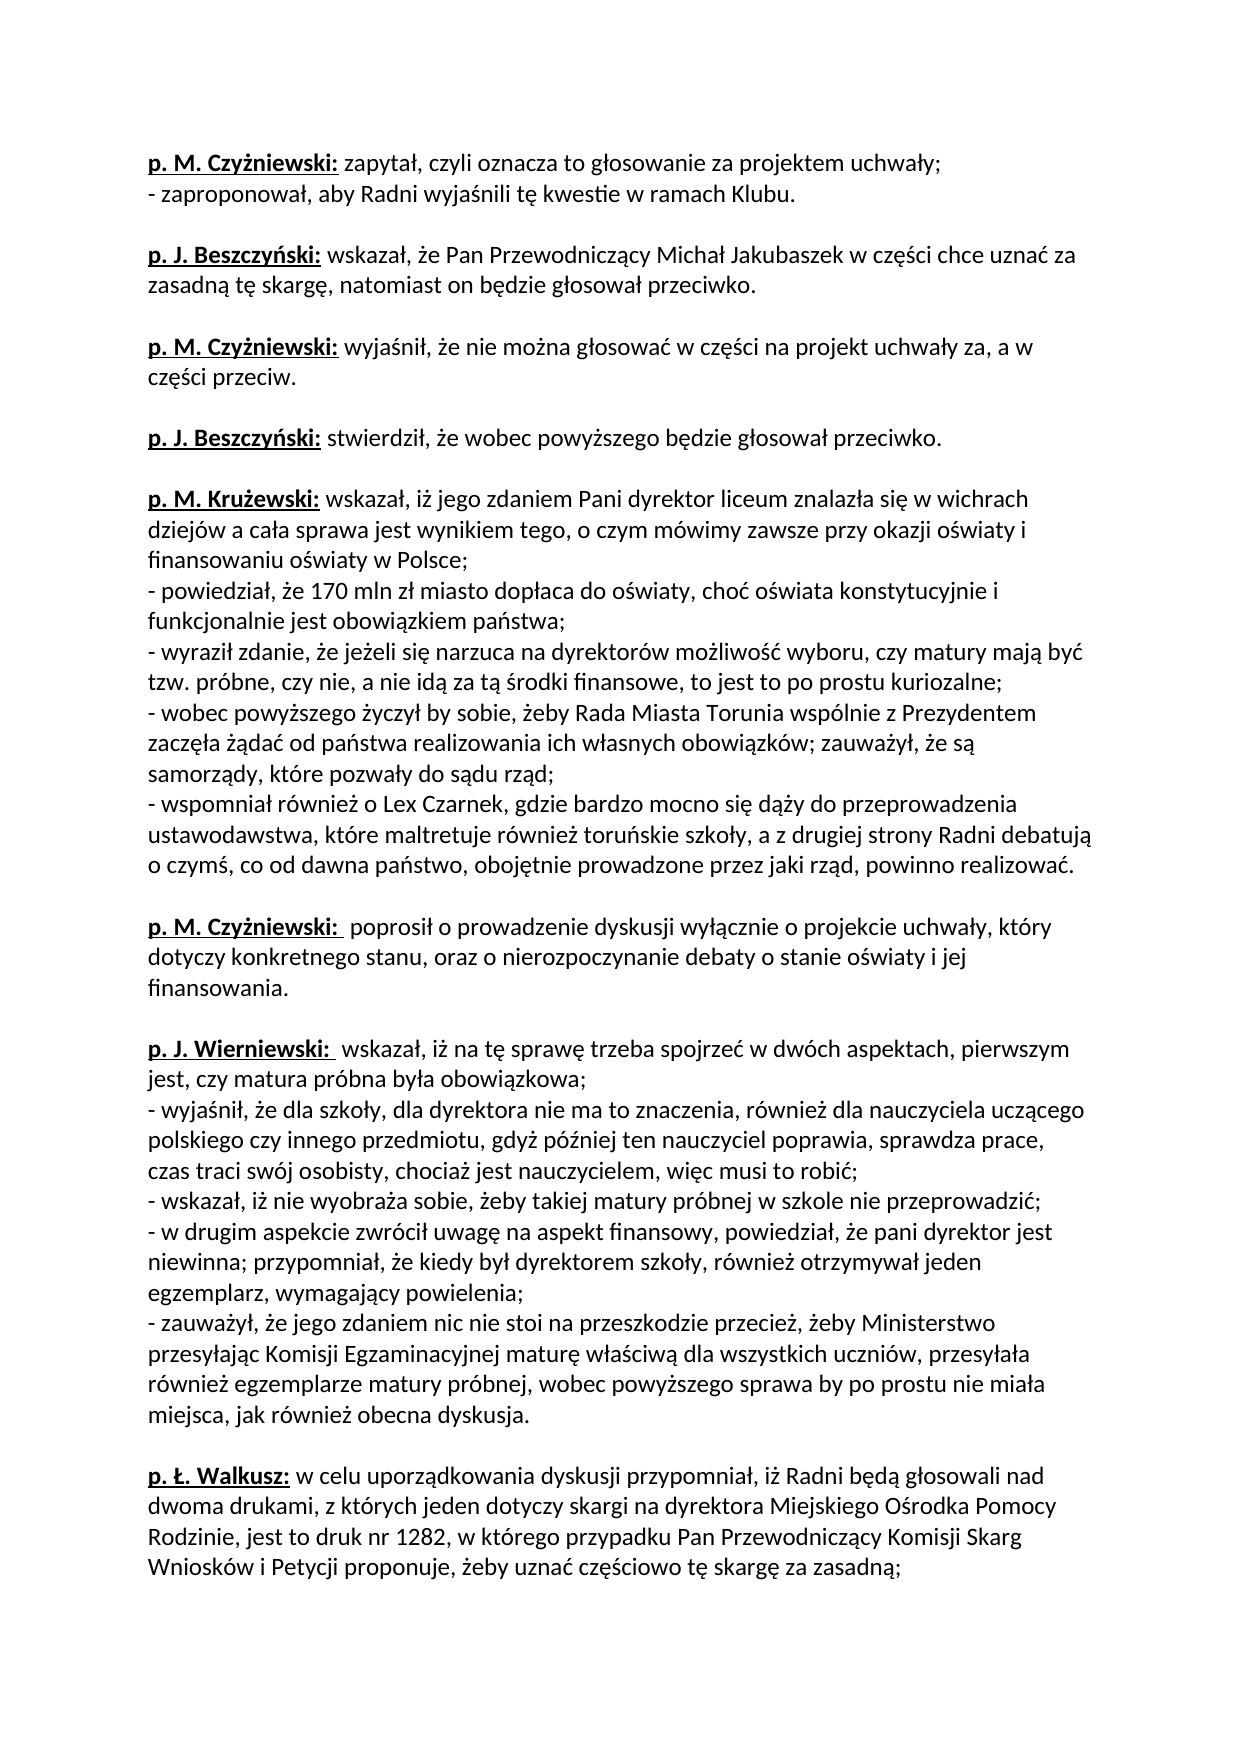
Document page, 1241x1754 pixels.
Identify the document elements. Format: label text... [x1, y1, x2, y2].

text - powiedział, że 170 mln zł miasto dopłaca do oświaty, choć oświata konstytucyjnie i funkcjonalnie jest obowiązkiem państwa; [148, 575, 1093, 636]
text p. M. Czyżniewski: wyjaśnił, że nie można głosować w części na projekt uchwały za, a w części przeciw. [148, 331, 1093, 392]
text - wyjaśnił, że dla szkoły, dla dyrektora nie ma to znaczenia, również dla nauczyciela uczącego polskiego czy innego przedmiotu, gdyż później ten nauczyciel poprawia, sprawdza prace, czas traci swój osobisty, chociaż jest nauczycielem, więc musi to robić; [148, 1094, 1093, 1185]
text p. Ł. Walkusz: w celu uporządkowania dyskusji przypomniał, iż Radni będą głosowali nad dwoma drukami, z których jeden dotyczy skargi na dyrektora Miejskiego Ośrodka Pomocy Rodzinie, jest to druk nr 1282, w którego przypadku Pan Przewodniczący Komisji Skarg Wniosków i Petycji proponuje, żeby uznać częściowo tę skargę za zasadną; [148, 1460, 1093, 1582]
text p. J. Beszczyński: stwierdził, że wobec powyższego będzie głosował przeciwko. [148, 422, 1093, 453]
text p. M. Krużewski: wskazał, iż jego zdaniem Pani dyrektor liceum znalazła się w wichrach dziejów a cała sprawa jest wynikiem tego, o czym mówimy zawsze przy okazji oświaty i finansowaniu oświaty w Polsce; [148, 483, 1093, 575]
text - w drugim aspekcie zwrócił uwagę na aspekt finansowy, powiedział, że pani dyrektor jest niewinna; przypomniał, że kiedy był dyrektorem szkoły, również otrzymywał jeden egzemplarz, wymagający powielenia; [148, 1216, 1093, 1307]
text - zaproponował, aby Radni wyjaśnili tę kwestie w ramach Klubu. [148, 178, 1093, 209]
text p. M. Czyżniewski: zapytał, czyli oznacza to głosowanie za projektem uchwały; [148, 148, 1093, 178]
text - wobec powyższego życzył by sobie, żeby Rada Miasta Torunia wspólnie z Prezydentem zaczęła żądać od państwa realizowania ich własnych obowiązków; zauważył, że są samorządy, które pozwały do sądu rząd; [148, 697, 1093, 788]
text - zauważył, że jego zdaniem nic nie stoi na przeszkodzie przecież, żeby Ministerstwo przesyłając Komisji Egzaminacyjnej maturę właściwą dla wszystkich uczniów, przesyłała również egzemplarze matury próbnej, wobec powyższego sprawa by po prostu nie miała miejsca, jak również obecna dyskusja. [148, 1307, 1093, 1429]
text - wyraził zdanie, że jeżeli się narzuca na dyrektorów możliwość wyboru, czy matury mają być tzw. próbne, czy nie, a nie idą za tą środki finansowe, to jest to po prostu kuriozalne; [148, 636, 1093, 697]
text p. J. Wierniewski: wskazał, iż na tę sprawę trzeba spojrzeć w dwóch aspektach, pierwszym jest, czy matura próbna była obowiązkowa; [148, 1033, 1093, 1094]
text - wspomniał również o Lex Czarnek, gdzie bardzo mocno się dąży do przeprowadzenia ustawodawstwa, które maltretuje również toruńskie szkoły, a z drugiej strony Radni debatują o czymś, co od dawna państwo, obojętnie prowadzone przez jaki rząd, powinno realizować. [148, 788, 1093, 880]
text - wskazał, iż nie wyobraża sobie, żeby takiej matury próbnej w szkole nie przeprowadzić; [148, 1185, 1093, 1216]
text p. M. Czyżniewski: poprosił o prowadzenie dyskusji wyłącznie o projekcie uchwały, który dotyczy konkretnego stanu, oraz o nierozpoczynanie debaty o stanie oświaty i jej finansowania. [148, 911, 1093, 1002]
text p. J. Beszczyński: wskazał, że Pan Przewodniczący Michał Jakubaszek w części chce uznać za zasadną tę skargę, natomiast on będzie głosował przeciwko. [148, 239, 1093, 300]
